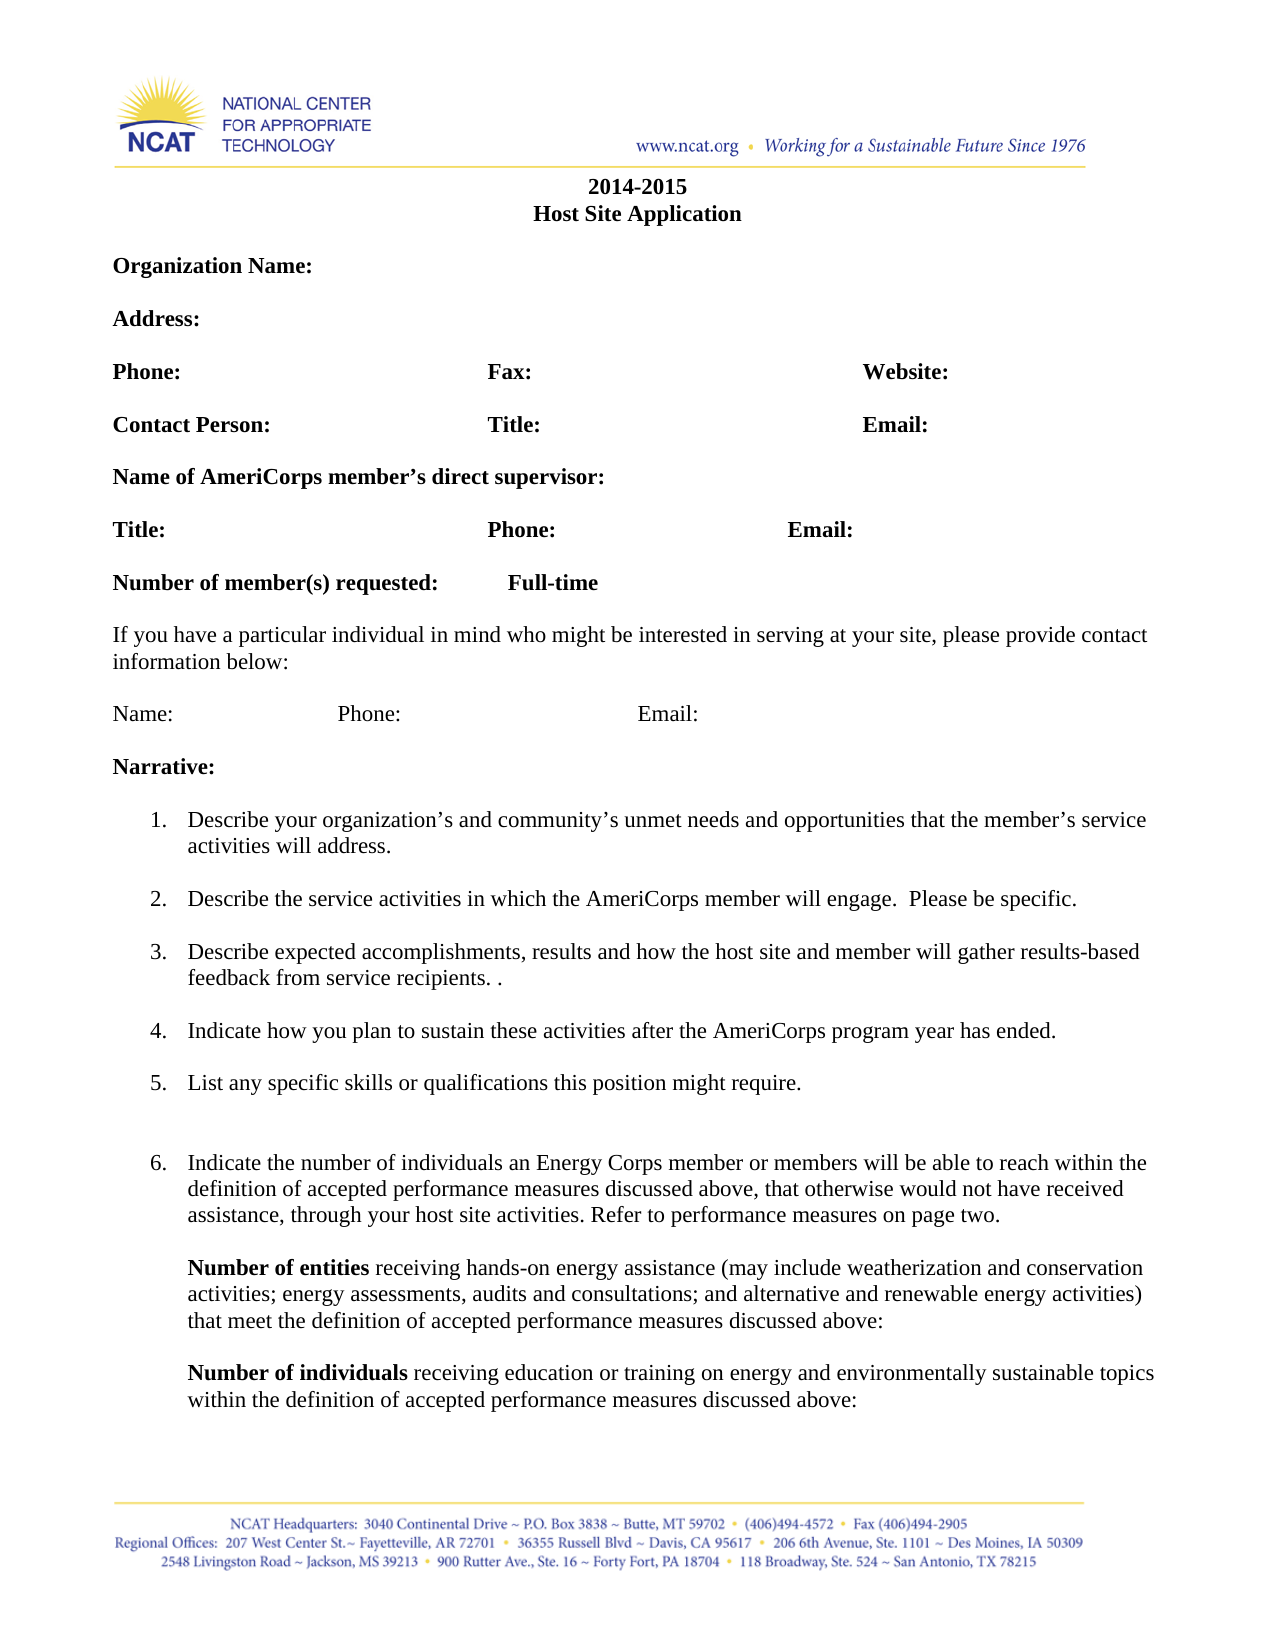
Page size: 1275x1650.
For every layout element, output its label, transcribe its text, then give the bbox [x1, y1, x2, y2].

list List any specific skills or qualifications this position might require. [150, 1069, 1162, 1096]
text 2014-2015 [112, 173, 1162, 200]
text Title: Phone: Email: [112, 516, 1162, 542]
list Describe the service activities in which the AmeriCorps member will engage. Please be specific. [150, 885, 1162, 911]
list Indicate the number of individuals an Energy Corps member or members will be able to reach within the definition of accepted performance measures discussed above, that otherwise would not have received assistance, through your host site activities. Refer to performance measures on page two. [150, 1148, 1162, 1228]
picture [112, 75, 1088, 174]
list Describe your organization’s and community’s unmet needs and opportunities that the member’s service activities will address. [150, 806, 1162, 859]
text Address: [112, 305, 1162, 332]
text Number of entities receiving hands-on energy assistance (may include weatherization and conservation activities; energy assessments, audits and consultations; and alternative and renewable energy activities) that meet the definition of accepted performance measures discussed above: [187, 1254, 1162, 1333]
list Describe expected accomplishments, results and how the host site and member will gather results-based feedback from service recipients. . [150, 938, 1162, 990]
text Name of AmeriCorps member’s direct supervisor: [112, 463, 1162, 490]
text Contact Person: Title: Email: [112, 411, 1162, 437]
text Number of individuals receiving education or training on energy and environmentally sustainable topics within the definition of accepted performance measures discussed above: [187, 1359, 1162, 1412]
text Name: Phone: Email: [112, 701, 1162, 727]
text Phone: Fax: Website: [112, 358, 1162, 384]
text Narrative: [112, 753, 1162, 779]
list Indicate how you plan to sustain these activities after the AmeriCorps program year has ended. [150, 1017, 1162, 1043]
text If you have a particular individual in mind who might be interested in serving at your site, please provide contact information below: [112, 621, 1162, 674]
text Organization Name: [112, 252, 1162, 279]
text Number of member(s) requested: Full-time [112, 569, 1162, 595]
text Host Site Application [112, 200, 1162, 226]
picture [112, 1486, 1086, 1575]
